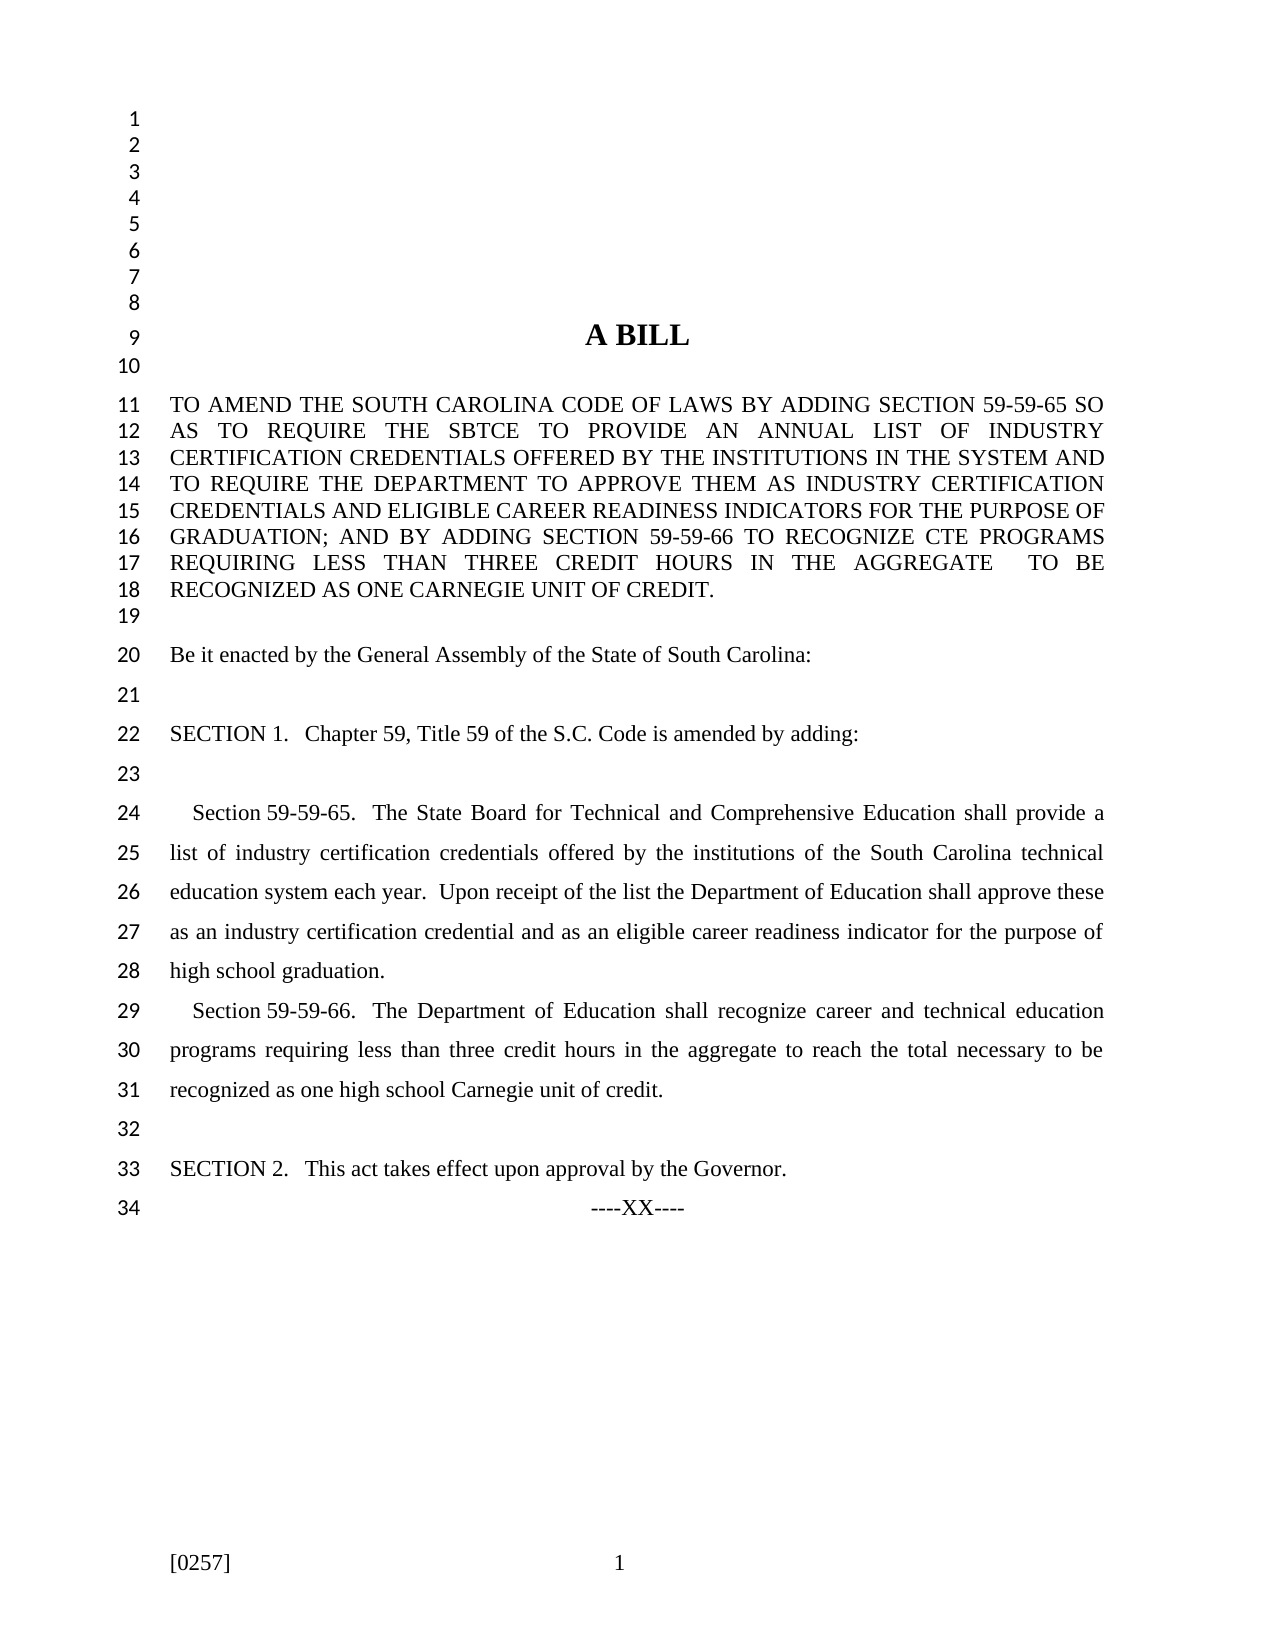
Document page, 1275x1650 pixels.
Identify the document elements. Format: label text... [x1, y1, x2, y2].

text Be it enacted by the General Assembly of the State of South Carolina: [169, 642, 1106, 668]
text SECTION 2. This act takes effect upon approval by the Governor. [169, 1155, 1106, 1181]
text Section 59‑59‑66. The Department of Education shall recognize career and technical education programs requiring less than three credit hours in the aggregate to reach the total necessary to be recognized as one high school Carnegie unit of credit. [169, 997, 1106, 1102]
text ----XX---- [169, 1194, 1106, 1221]
text Section 59‑59‑65. The State Board for Technical and Comprehensive Education shall provide a list of industry certification credentials offered by the institutions of the South Carolina technical education system each year. Upon receipt of the list the Department of Education shall approve these as an industry certification credential and as an eligible career readiness indicator for the purpose of high school graduation. [169, 799, 1106, 984]
text SECTION 1. Chapter 59, Title 59 of the S.C. Code is amended by adding: [169, 721, 1106, 747]
text A bill [169, 316, 1106, 352]
